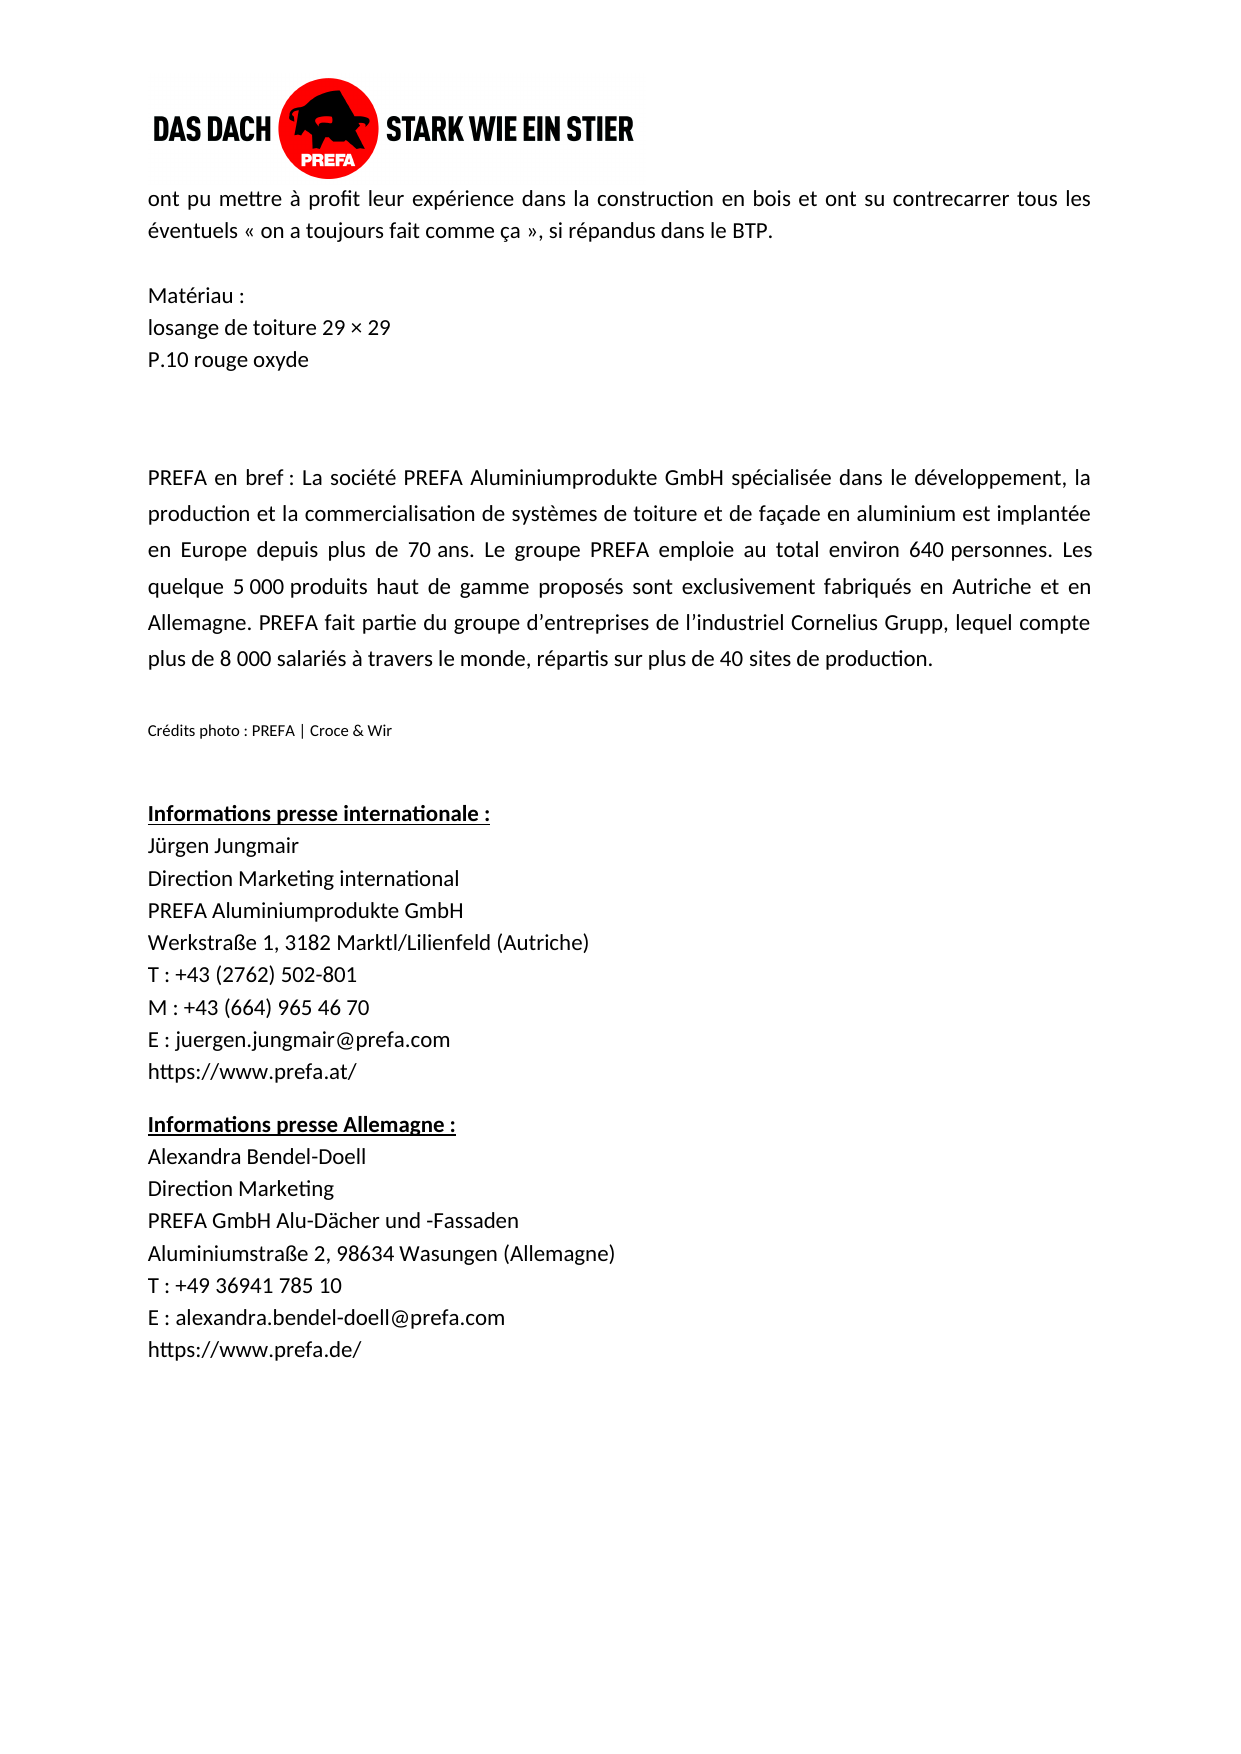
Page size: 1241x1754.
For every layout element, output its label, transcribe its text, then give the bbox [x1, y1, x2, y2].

text E : alexandra.bendel-doell@prefa.com [148, 1303, 1093, 1331]
text losange de toiture 29 × 29 [148, 313, 1093, 341]
text Informations presse internationale : [148, 799, 1093, 827]
text Direction Marketing [148, 1174, 1093, 1202]
text Werkstraße 1, 3182 Marktl/Lilienfeld (Autriche) [148, 928, 1093, 956]
text Direction Marketing international [148, 864, 1093, 892]
text Matériau : [148, 281, 1093, 309]
text PREFA Aluminiumprodukte GmbH [148, 896, 1093, 924]
text PREFA en bref : La société PREFA Aluminiumprodukte GmbH spécialisée dans le développement, la production et la commercialisation de systèmes de toiture et de façade en aluminium est implantée en Europe depuis plus de 70 ans. Le groupe PREFA emploie au total environ 640 personnes. Les quelque 5 000 produits haut de gamme proposés sont exclusivement fabriqués en Autriche et en Allemagne. PREFA fait partie du groupe d’entreprises de l’industriel Cornelius Grupp, lequel compte plus de 8 000 salariés à travers le monde, répartis sur plus de 40 sites de production. [148, 463, 1093, 672]
text E : juergen.jungmair@prefa.com [148, 1025, 1093, 1053]
text Informations presse Allemagne : [148, 1110, 1093, 1138]
picture [147, 73, 647, 185]
text Alexandra Bendel-Doell [148, 1142, 1093, 1170]
text T : +49 36941 785 10 [148, 1271, 1093, 1299]
text T : +43 (2762) 502-801 [148, 960, 1093, 988]
text https://www.prefa.de/ [148, 1335, 1093, 1363]
text https://www.prefa.at/ [148, 1057, 1093, 1085]
text Crédits photo : PREFA | Croce & Wir [148, 720, 1093, 741]
text Aluminiumstraße 2, 98634 Wasungen (Allemagne) [148, 1239, 1093, 1267]
text M : +43 (664) 965 46 70 [148, 993, 1093, 1021]
text P.10 rouge oxyde [148, 345, 1093, 373]
text Jürgen Jungmair [148, 832, 1093, 860]
text PREFA GmbH Alu-Dächer und -Fassaden [148, 1207, 1093, 1234]
